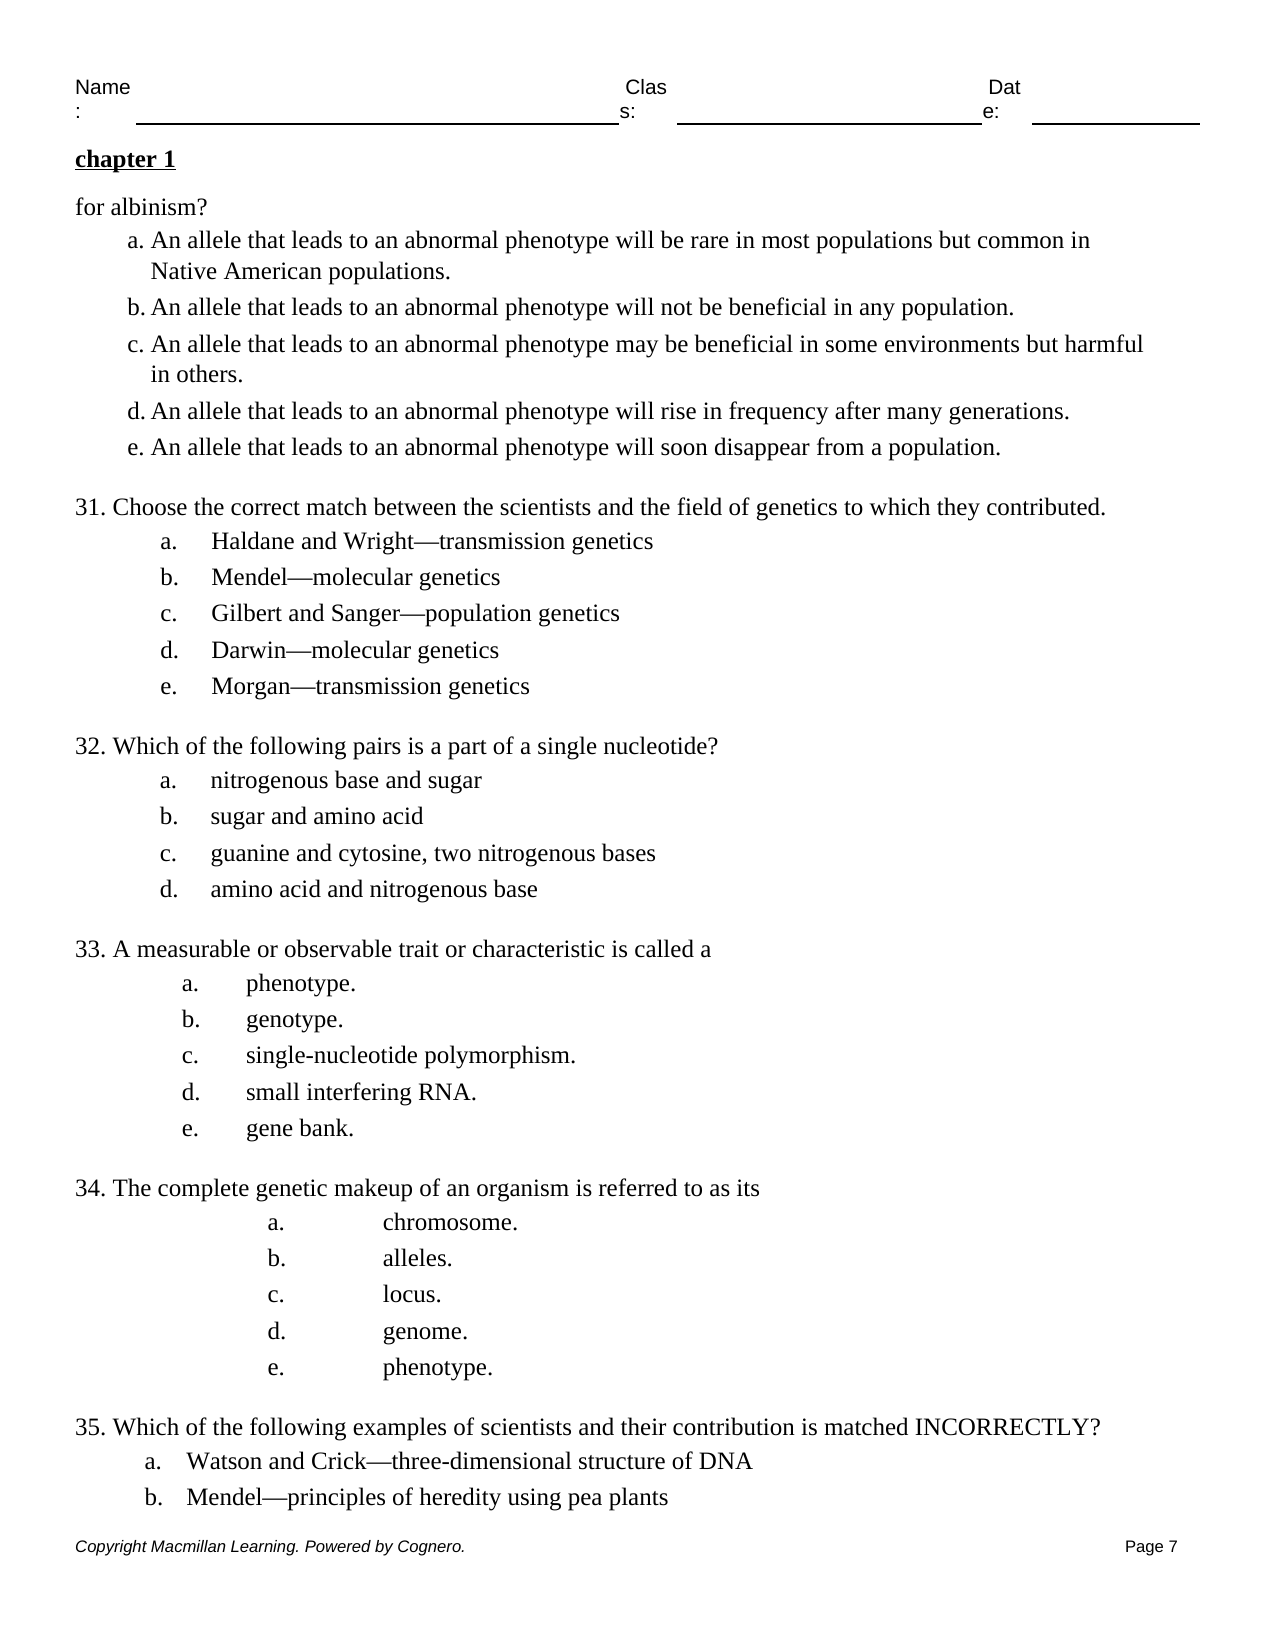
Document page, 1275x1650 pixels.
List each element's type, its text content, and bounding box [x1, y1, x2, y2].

table_header 33. A measurable or observable trait or characteristic is called a [75, 934, 1200, 1146]
table_header 31. Choose the correct match between the scientists and the field of genetics to which they contributed. [75, 492, 1200, 704]
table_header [75, 1412, 1200, 1515]
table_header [75, 192, 1200, 465]
table_header 34. The complete genetic makeup of an organism is referred to as its [75, 1173, 1200, 1385]
table_header 32. Which of the following pairs is a part of a single nucleotide? [75, 731, 1200, 907]
